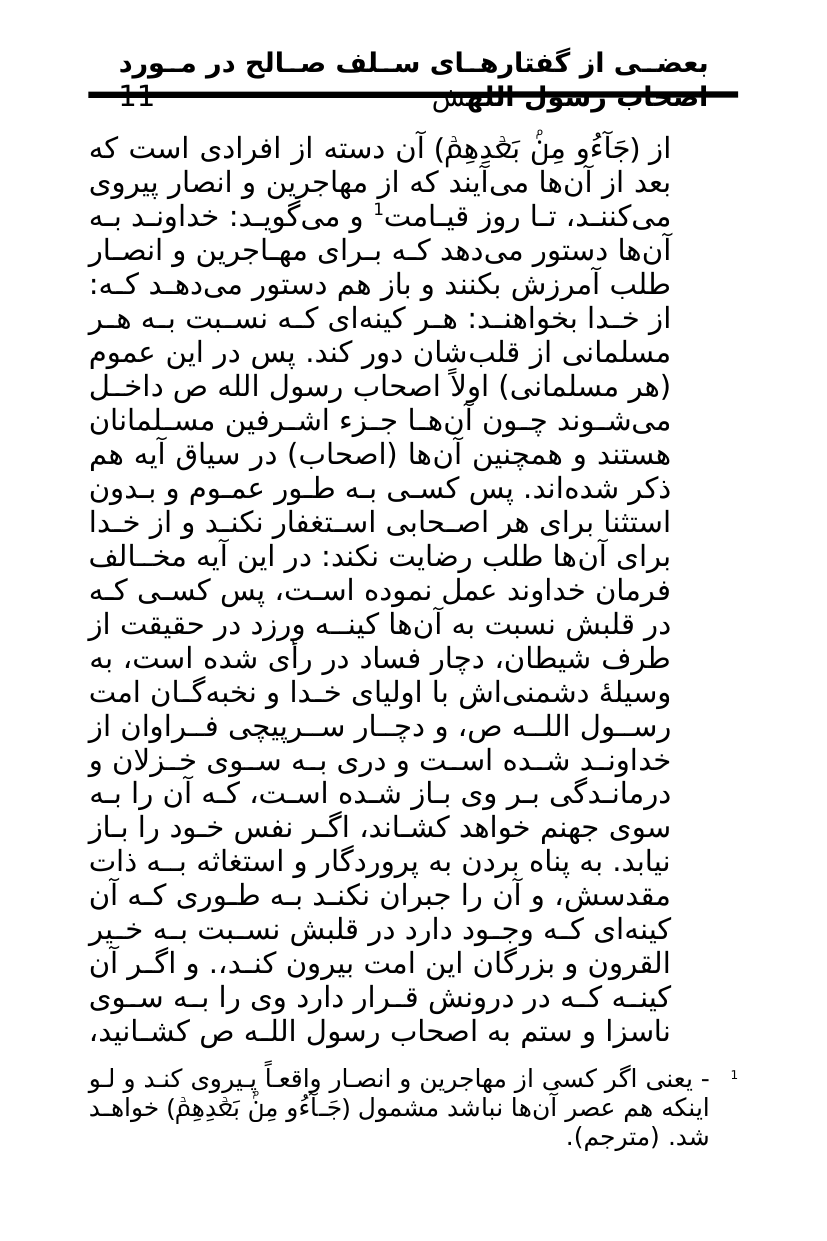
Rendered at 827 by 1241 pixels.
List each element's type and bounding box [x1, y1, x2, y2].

list [89, 132, 708, 1048]
